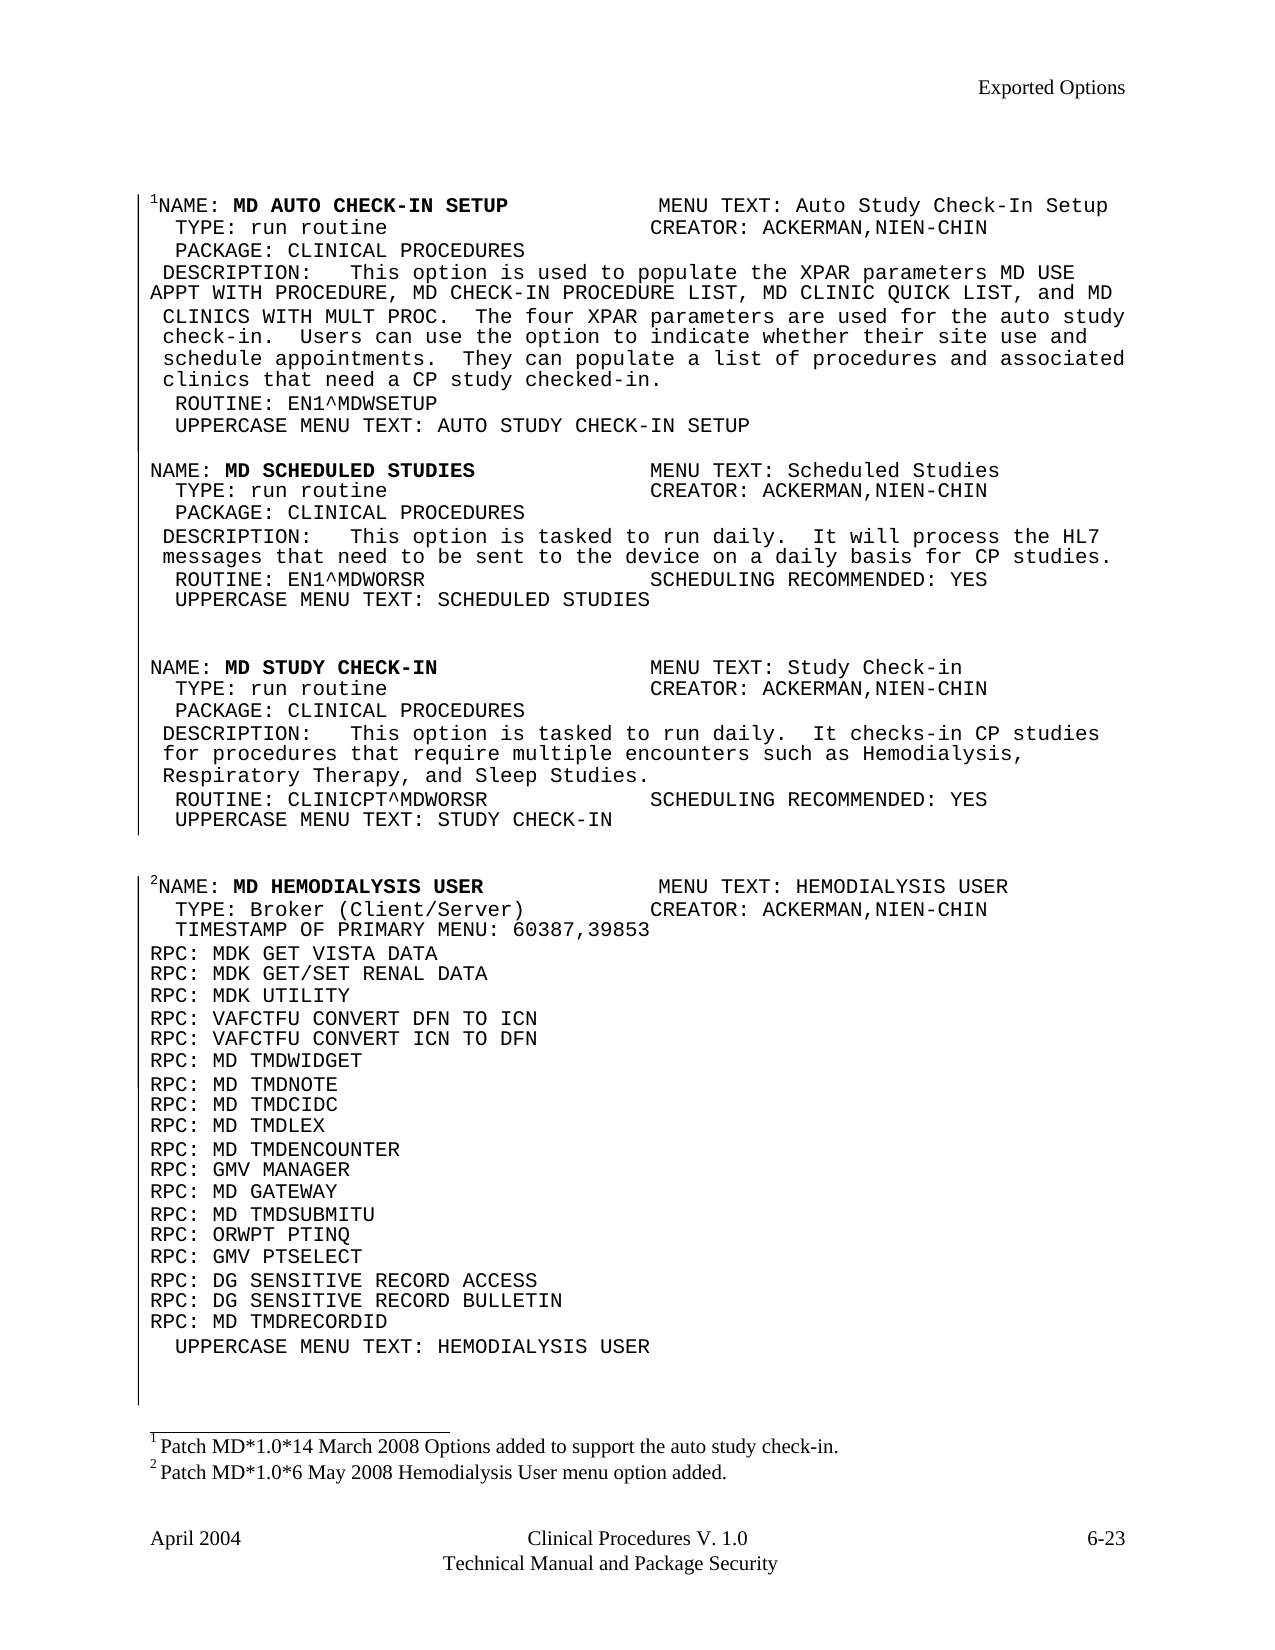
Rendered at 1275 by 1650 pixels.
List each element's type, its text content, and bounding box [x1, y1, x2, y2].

text PACKAGE: CLINICAL PROCEDURES [175, 240, 1150, 262]
text RPC: MD TMDNOTE RPC: MD TMDCIDC RPC: MD TMDLEX [150, 1074, 338, 1139]
text 2NAME: MD HEMODIALYSIS USER MENU TEXT: HEMODIALYSIS USER [150, 873, 1150, 899]
text ROUTINE: CLINICPT^MDWORSR SCHEDULING RECOMMENDED: YES UPPERCASE MENU TEXT: STUDY CHECK-IN [175, 789, 988, 832]
text UPPERCASE MENU TEXT: AUTO STUDY CHECK-IN SETUP [175, 415, 1150, 437]
text DESCRIPTION: This option is tasked to run daily. It will process the HL7 messages that need to be sent to the device on a daily basis for CP studies. [162, 526, 1113, 569]
text 1NAME: MD AUTO CHECK-IN SETUP MENU TEXT: Auto Study Check-In Setup TYPE: run routine CREATOR: ACKERMAN,NIEN-CHIN [150, 192, 1108, 240]
text TYPE: Broker (Client/Server) CREATOR: ACKERMAN,NIEN-CHIN TIMESTAMP OF PRIMARY MENU: 60387,39853 [175, 899, 988, 943]
text 2 Patch MD*1.0*6 May 2008 Hemodialysis User menu option added. [150, 1459, 1150, 1484]
text RPC: VAFCTFU CONVERT DFN TO ICN RPC: VAFCTFU CONVERT ICN TO DFN RPC: MD TMDWIDGET [150, 1008, 538, 1073]
text RPC: MD TMDSUBMITU RPC: ORWPT PTINQ RPC: GMV PTSELECT [150, 1204, 377, 1270]
text 1 Patch MD*1.0*14 March 2008 Options added to support the auto study check-in. [150, 1433, 1150, 1459]
text UPPERCASE MENU TEXT: HEMODIALYSIS USER [175, 1335, 1150, 1358]
text ROUTINE: EN1^MDWSETUP [175, 393, 1150, 415]
text CLINICS WITH MULT PROC. The four XPAR parameters are used for the auto study check-in. Users can use the option to indicate whether their site use and schedule appointments. They can populate a list of procedures and associated clinics that need a CP study checked-in. [162, 306, 1125, 393]
text RPC: MD TMDENCOUNTER RPC: GMV MANAGER RPC: MD GATEWAY [150, 1139, 400, 1204]
text NAME: MD STUDY CHECK-IN MENU TEXT: Study Check-in TYPE: run routine CREATOR: ACKERMAN,NIEN-CHIN PACKAGE: CLINICAL PROCEDURES [150, 657, 988, 723]
text RPC: DG SENSITIVE RECORD ACCESS RPC: DG SENSITIVE RECORD BULLETIN RPC: MD TMDRECORDID [150, 1270, 565, 1335]
text RPC: MDK GET VISTA DATA RPC: MDK GET/SET RENAL DATA RPC: MDK UTILITY [150, 943, 488, 1008]
text DESCRIPTION: This option is used to populate the XPAR parameters MD USE APPT WITH PROCEDURE, MD CHECK-IN PROCEDURE LIST, MD CLINIC QUICK LIST, and MD [150, 262, 1113, 306]
text ROUTINE: EN1^MDWORSR SCHEDULING RECOMMENDED: YES UPPERCASE MENU TEXT: SCHEDULED STUDIES [175, 569, 988, 613]
text DESCRIPTION: This option is tasked to run daily. It checks-in CP studies for procedures that require multiple encounters such as Hemodialysis, Respiratory Therapy, and Sleep Studies. [162, 723, 1100, 789]
text Exported Options [127, 75, 1125, 99]
text NAME: MD SCHEDULED STUDIES MENU TEXT: Scheduled Studies TYPE: run routine CREATOR: ACKERMAN,NIEN-CHIN PACKAGE: CLINICAL PROCEDURES [150, 459, 1000, 526]
